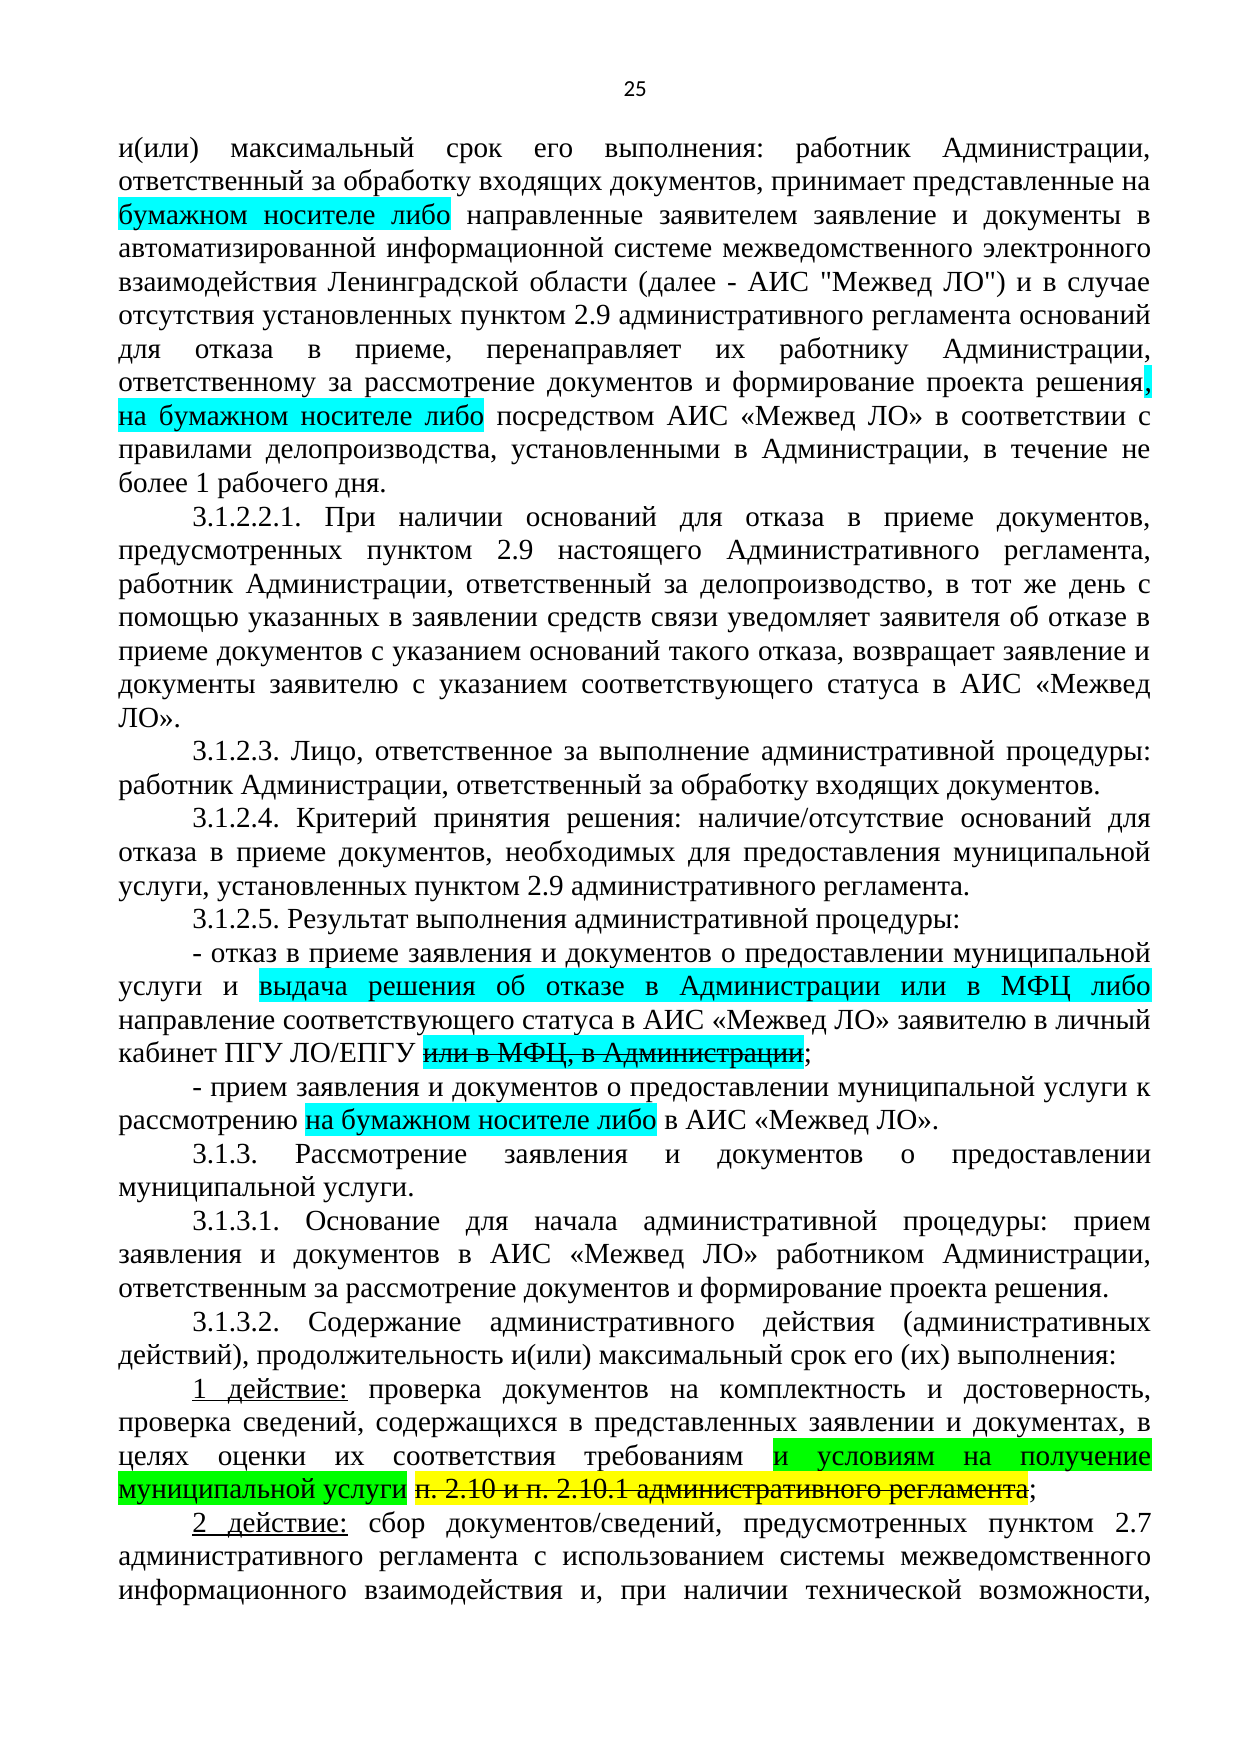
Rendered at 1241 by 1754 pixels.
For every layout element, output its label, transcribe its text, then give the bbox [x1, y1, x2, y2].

text 3.1.2.5. Результат выполнения административной процедуры: [118, 901, 1152, 935]
text 3.1.3.2. Содержание административного действия (административных действий), продолжительность и(или) максимальный срок его (их) выполнения: [118, 1304, 1152, 1371]
text - отказ в приеме заявления и документов о предоставлении муниципальной услуги и выдача решения об отказе в Администрации или в МФЦ либо направление соответствующего статуса в АИС «Межвед ЛО» заявителю в личный кабинет ПГУ ЛО/ЕПГУ или в МФЦ, в Администрации; [118, 935, 1152, 1069]
text 1 действие: проверка документов на комплектность и достоверность, проверка сведений, содержащихся в представленных заявлении и документах, в целях оценки их соответствия требованиям и условиям на получение муниципальной услуги п. 2.10 и п. 2.10.1 административного регламента; [118, 1371, 1152, 1505]
text 3.1.3.1. Основание для начала административной процедуры: прием заявления и документов в АИС «Межвед ЛО» работником Администрации, ответственным за рассмотрение документов и формирование проекта решения. [118, 1203, 1152, 1304]
text 3.1.3. Рассмотрение заявления и документов о предоставлении муниципальной услуги. [118, 1136, 1152, 1203]
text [118, 130, 1152, 499]
text 3.1.2.3. Лицо, ответственное за выполнение административной процедуры: работник Администрации, ответственный за обработку входящих документов. [118, 733, 1152, 801]
text 3.1.2.4. Критерий принятия решения: наличие/отсутствие оснований для отказа в приеме документов, необходимых для предоставления муниципальной услуги, установленных пунктом 2.9 административного регламента. [118, 801, 1152, 901]
text 3.1.2.2.1. При наличии оснований для отказа в приеме документов, предусмотренных пунктом 2.9 настоящего Административного регламента, работник Администрации, ответственный за делопроизводство, в тот же день с помощью указанных в заявлении средств связи уведомляет заявителя об отказе в приеме документов с указанием оснований такого отказа, возвращает заявление и документы заявителю с указанием соответствующего статуса в АИС «Межвед ЛО». [118, 499, 1152, 733]
text - прием заявления и документов о предоставлении муниципальной услуги к рассмотрению на бумажном носителе либо в АИС «Межвед ЛО». [118, 1069, 1152, 1136]
